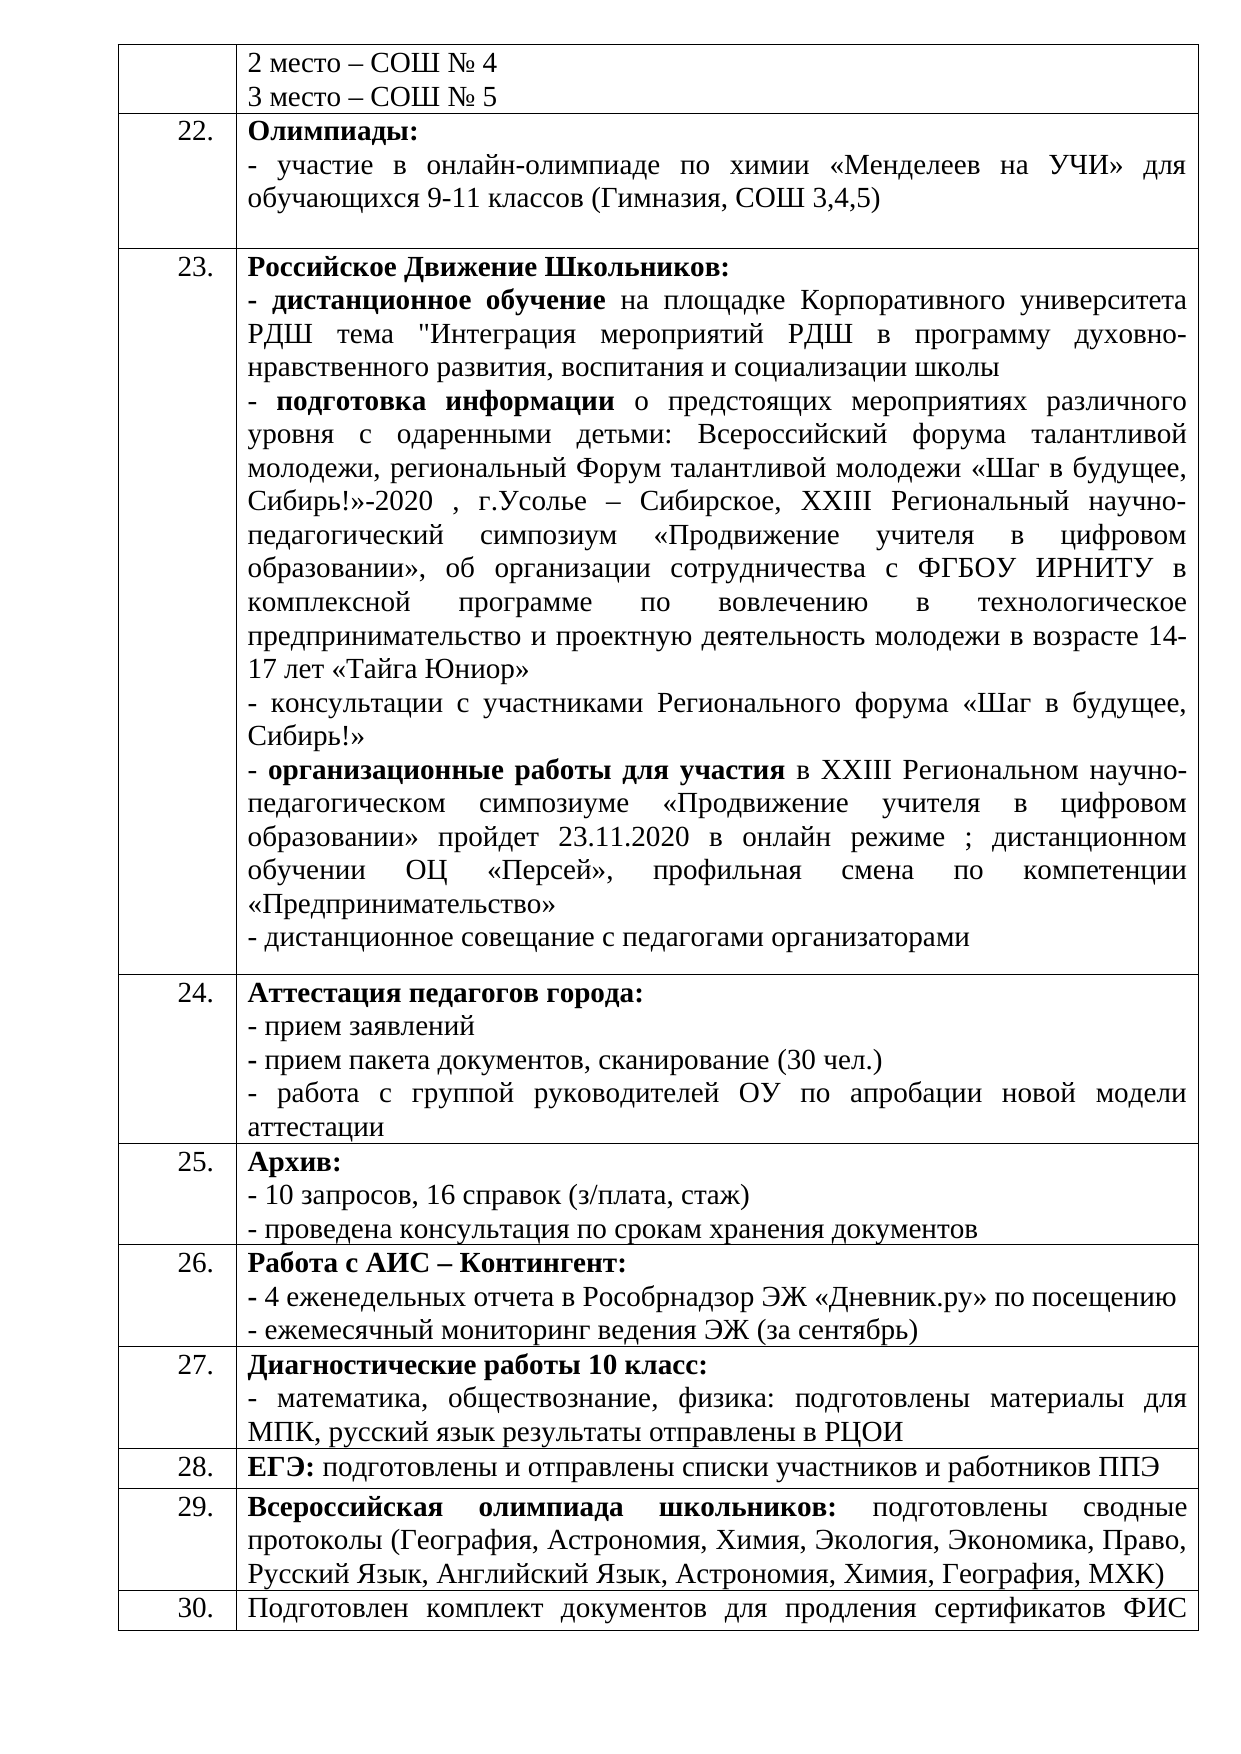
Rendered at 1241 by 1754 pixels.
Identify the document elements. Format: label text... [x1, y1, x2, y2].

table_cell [237, 1591, 1198, 1630]
table_cell [119, 114, 236, 248]
table_cell [119, 1449, 236, 1488]
table_cell [119, 1144, 236, 1244]
table_cell [119, 1347, 236, 1448]
table_cell Архив: - 10 запросов, 16 справок (з/плата, стаж) - проведена консультация по срокам хранения документов [237, 1144, 1198, 1244]
table_cell [119, 1489, 236, 1589]
table_cell Диагностические работы 10 класс: - математика, обществознание, физика: подготовлены материалы для МПК, русский язык результаты отправлены в РЦОИ [237, 1347, 1198, 1448]
table_cell Олимпиады: - участие в онлайн-олимпиаде по химии «Менделеев на УЧИ» для обучающихся 9-11 классов (Гимназия, СОШ 3,4,5) [237, 114, 1198, 248]
table_cell [119, 1591, 236, 1630]
table_cell [119, 45, 236, 112]
table_cell Российское Движение Школьников: - дистанционное обучение на площадке Корпоративного университета РДШ тема "Интеграция мероприятий РДШ в программу духовно-нравственного развития, воспитания и социализации школы - подготовка информации о предстоящих мероприятиях различного уровня с одаренными детьми: Всероссийский форума талантливой молодежи, региональный Форум талантливой молодежи «Шаг в будущее, Сибирь!»-2020 , г.Усолье – Сибирское, XXIII Региональный научно-педагогический симпозиум «Продвижение учителя в цифровом образовании», об организации сотрудничества с ФГБОУ ИРНИТУ в комплексной программе по вовлечению в технологическое предпринимательство и проектную деятельность молодежи в возрасте 14-17 лет «Тайга Юниор» - консультации с участниками Регионального форума «Шаг в будущее, Сибирь!» - организационные работы для участия в XXIII Региональном научно-педагогическом симпозиуме «Продвижение учителя в цифровом образовании» пройдет 23.11.2020 в онлайн режиме ; дистанционном обучении ОЦ «Персей», профильная смена по компетенции «Предпринимательство» - дистанционное совещание с педагогами организаторами [237, 249, 1198, 974]
table_cell Работа с АИС – Контингент: - 4 еженедельных отчета в Рособрнадзор ЭЖ «Дневник.ру» по посещению - ежемесячный мониторинг ведения ЭЖ (за сентябрь) [237, 1245, 1198, 1346]
table_cell Всероссийская олимпиада школьников: подготовлены сводные протоколы (География, Астрономия, Химия, Экология, Экономика, Право, Русский Язык, Английский Язык, Астрономия, Химия, География, МХК) [237, 1489, 1198, 1589]
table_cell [237, 45, 1198, 112]
table_cell [119, 249, 236, 974]
table_cell [119, 975, 236, 1143]
table_cell [119, 1245, 236, 1346]
table_cell ЕГЭ: подготовлены и отправлены списки участников и работников ППЭ [237, 1449, 1198, 1488]
table_cell Аттестация педагогов города: - прием заявлений - прием пакета документов, сканирование (30 чел.) - работа с группой руководителей ОУ по апробации новой модели аттестации [237, 975, 1198, 1143]
